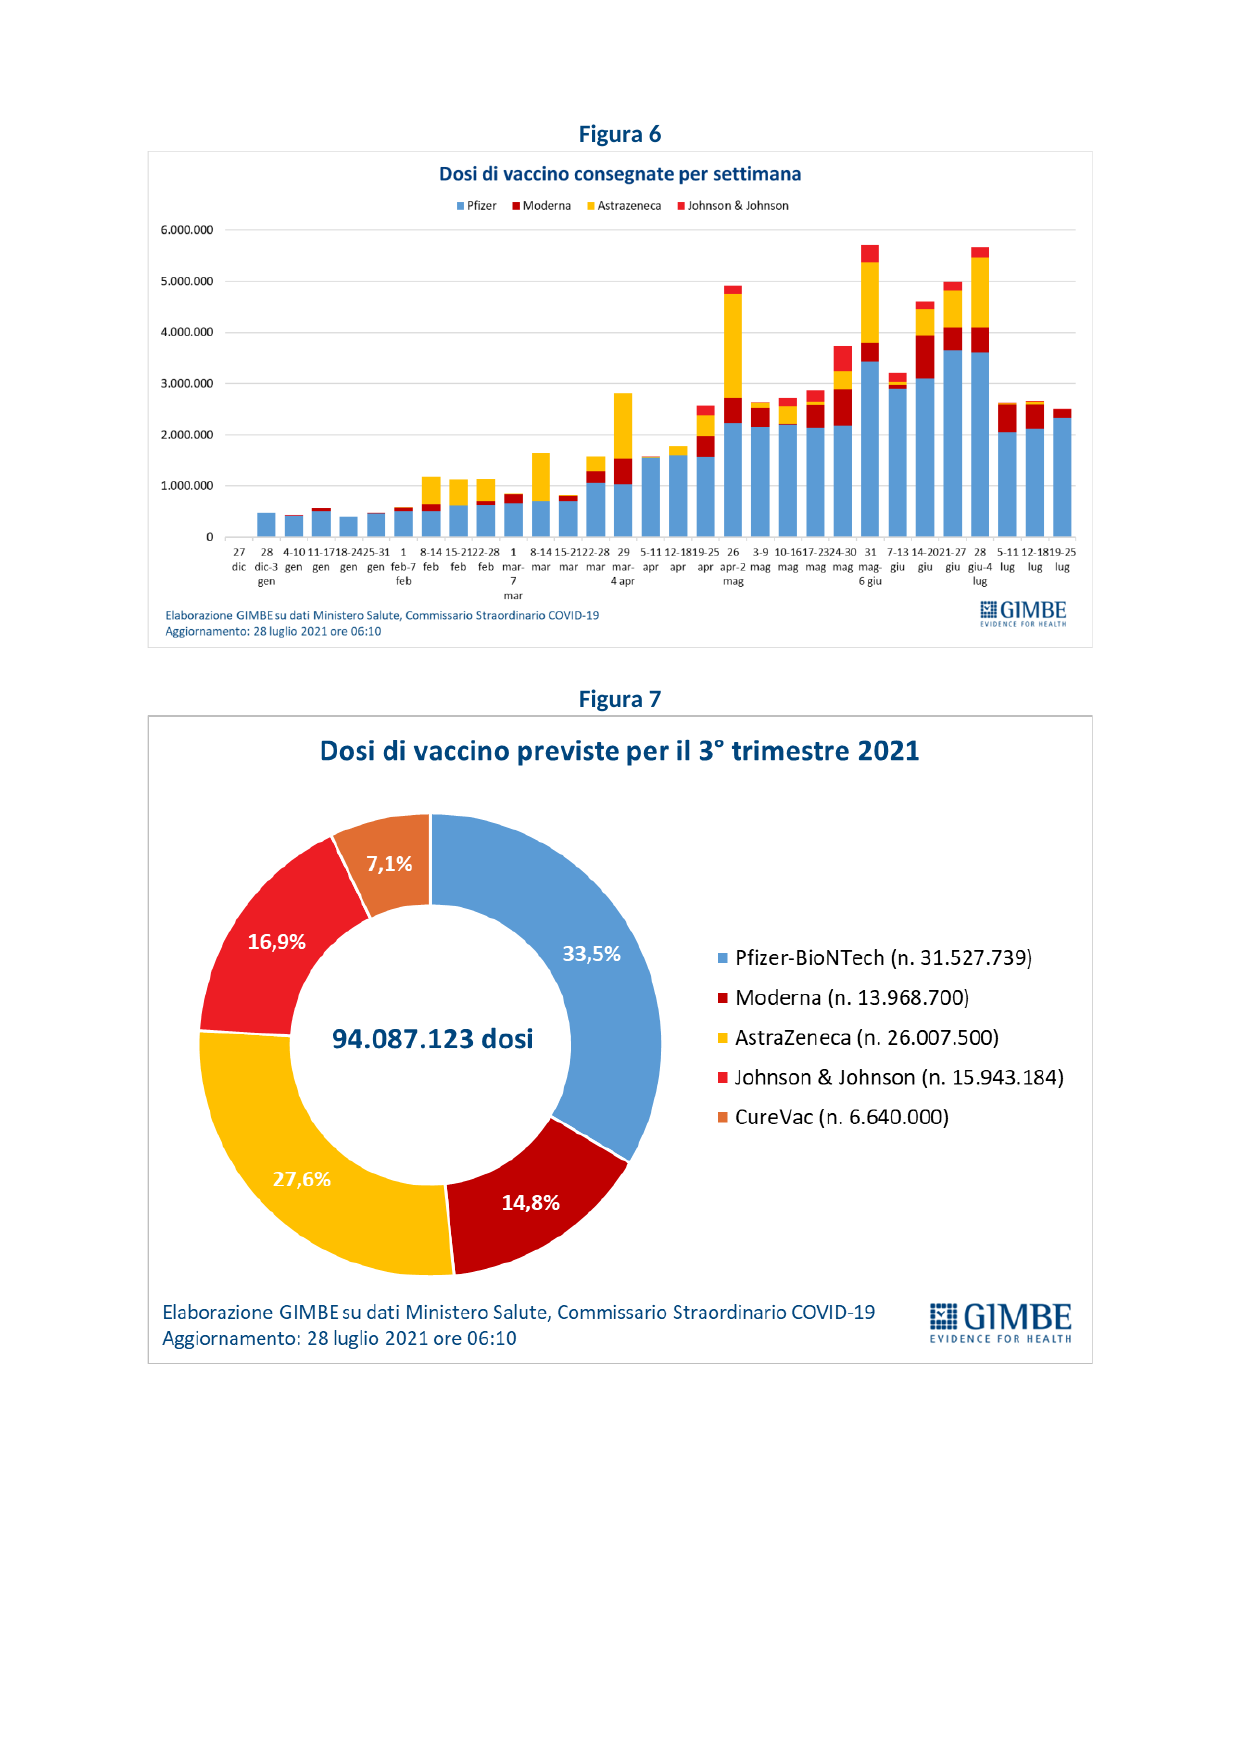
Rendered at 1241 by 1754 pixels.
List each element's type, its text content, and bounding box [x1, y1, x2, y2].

picture [147, 715, 1093, 1364]
picture [147, 151, 1093, 648]
text Figura 6 [118, 118, 1122, 149]
text Figura 7 [118, 683, 1122, 713]
